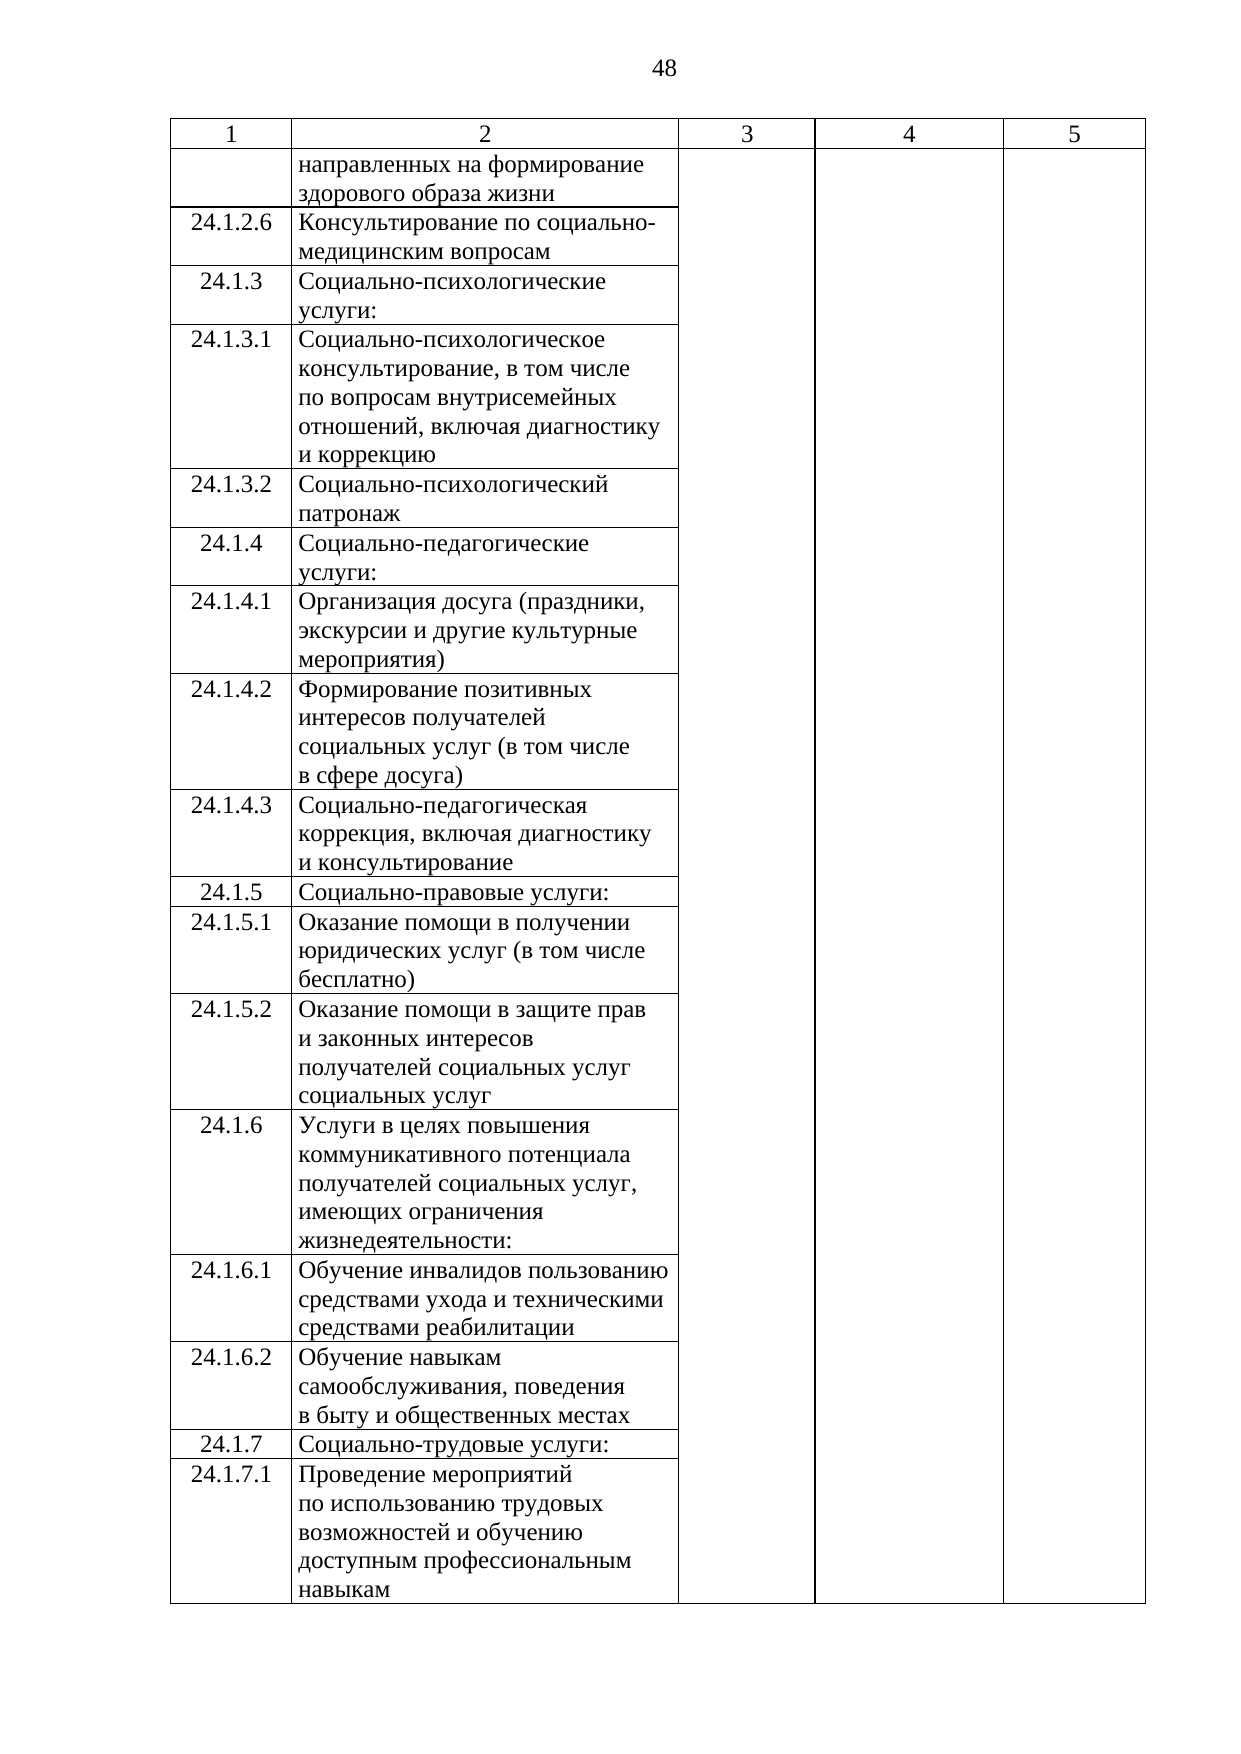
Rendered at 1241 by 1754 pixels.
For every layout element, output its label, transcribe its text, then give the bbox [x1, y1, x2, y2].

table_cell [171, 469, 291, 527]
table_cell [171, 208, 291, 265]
table_header 4 [816, 119, 1003, 148]
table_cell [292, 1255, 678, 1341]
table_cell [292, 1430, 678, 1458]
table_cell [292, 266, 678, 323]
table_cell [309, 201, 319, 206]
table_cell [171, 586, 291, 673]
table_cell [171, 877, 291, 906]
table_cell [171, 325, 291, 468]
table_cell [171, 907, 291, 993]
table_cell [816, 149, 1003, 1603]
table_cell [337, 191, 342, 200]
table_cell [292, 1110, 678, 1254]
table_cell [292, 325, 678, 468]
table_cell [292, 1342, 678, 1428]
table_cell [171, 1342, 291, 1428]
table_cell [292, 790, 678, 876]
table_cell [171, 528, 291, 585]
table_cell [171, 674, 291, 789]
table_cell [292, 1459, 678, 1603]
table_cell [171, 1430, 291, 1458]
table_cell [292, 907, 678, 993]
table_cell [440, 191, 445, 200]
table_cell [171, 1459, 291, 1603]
table_header 1 [171, 119, 291, 148]
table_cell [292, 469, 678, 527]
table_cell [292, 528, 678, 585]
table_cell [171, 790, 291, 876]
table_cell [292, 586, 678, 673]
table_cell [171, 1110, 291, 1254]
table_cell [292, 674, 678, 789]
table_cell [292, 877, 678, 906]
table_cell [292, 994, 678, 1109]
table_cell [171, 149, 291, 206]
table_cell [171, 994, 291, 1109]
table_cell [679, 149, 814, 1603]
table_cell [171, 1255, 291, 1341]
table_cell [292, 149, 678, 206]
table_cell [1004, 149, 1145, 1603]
table_header 3 [679, 119, 814, 148]
table_header 2 [292, 119, 678, 148]
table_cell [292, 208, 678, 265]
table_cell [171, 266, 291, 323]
table_header 5 [1004, 119, 1145, 148]
